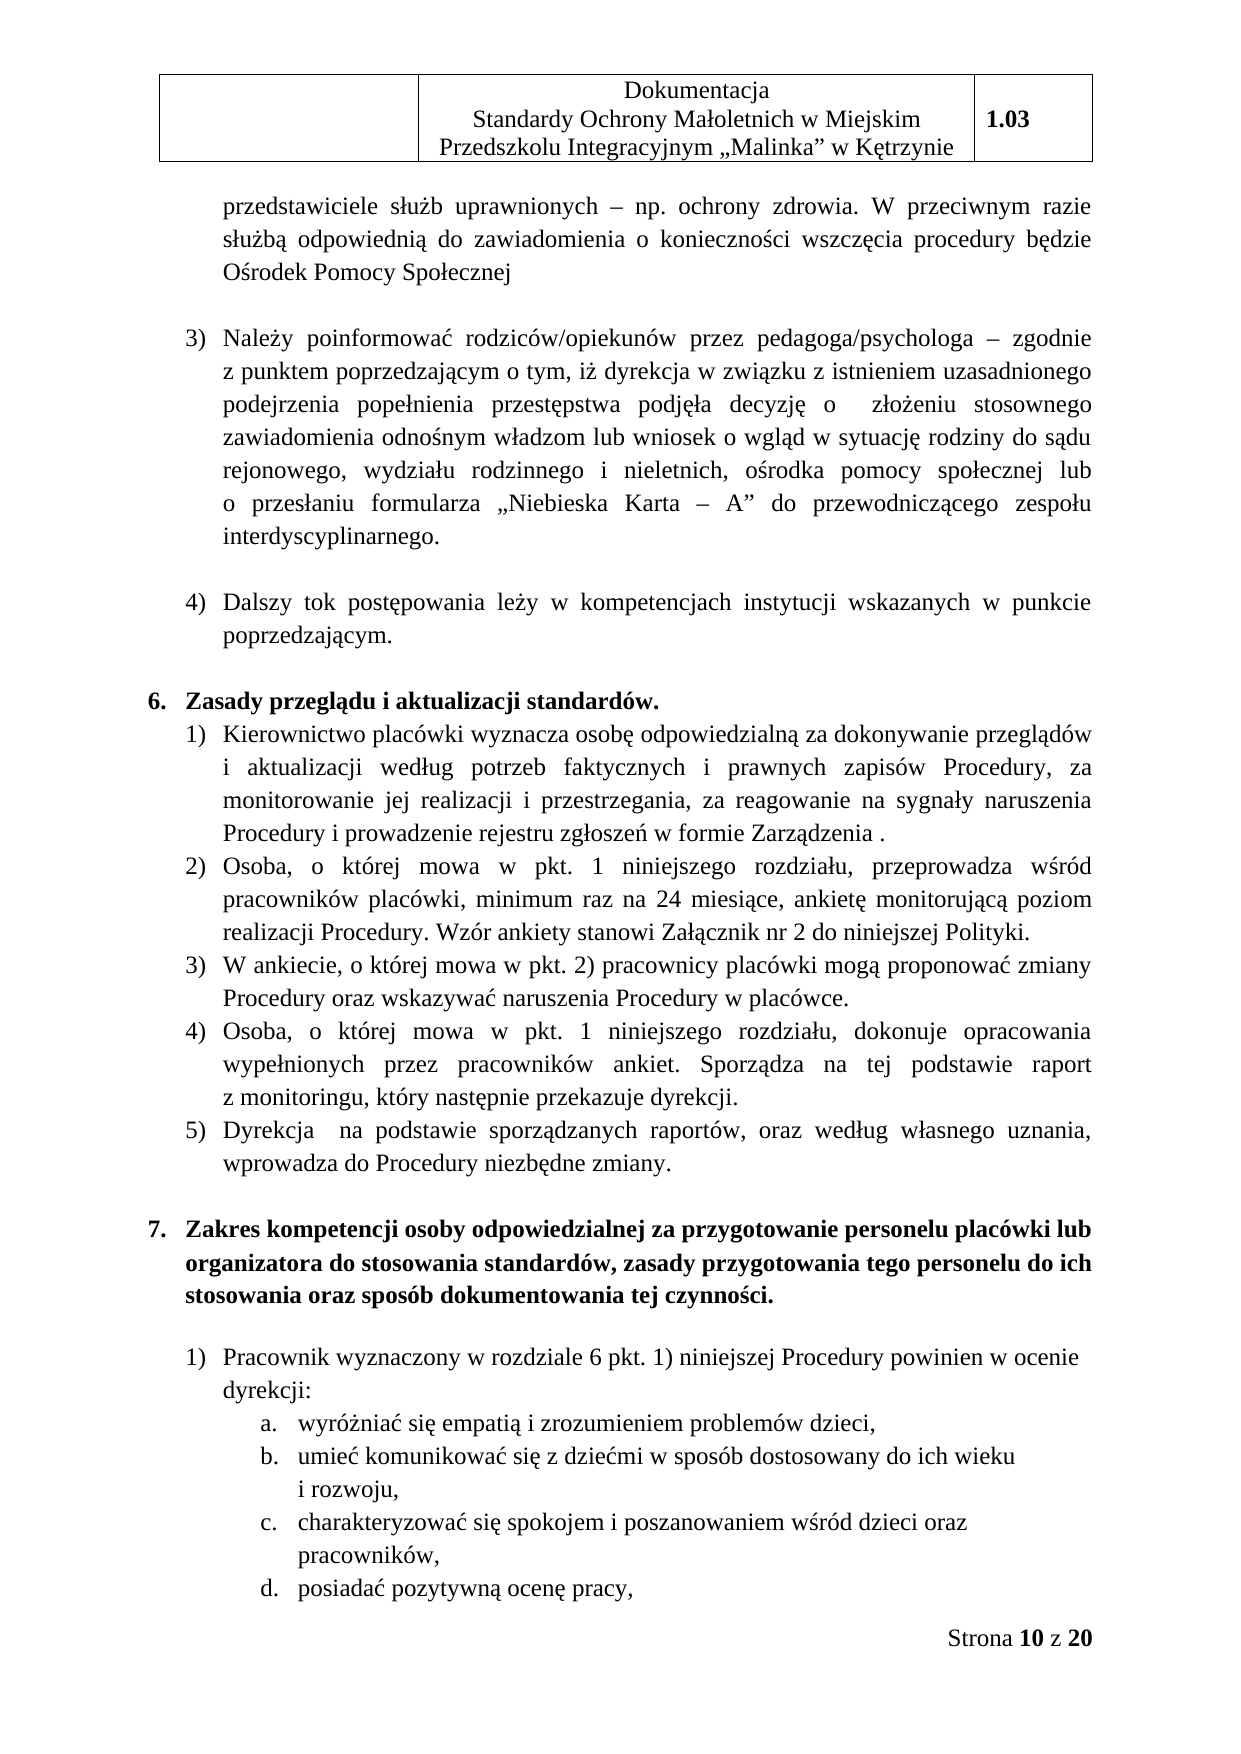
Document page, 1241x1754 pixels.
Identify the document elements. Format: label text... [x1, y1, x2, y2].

list Należy poinformować rodziców/opiekunów przez pedagoga/psychologa – zgodnie z punktem poprzedzającym o tym, iż dyrekcja w związku z istnieniem uzasadnionego podejrzenia popełnienia przestępstwa podjęła decyzję o złożeniu stosownego zawiadomienia odnośnym władzom lub wniosek o wgląd w sytuację rodziny do sądu rejonowego, wydziału rodzinnego i nieletnich, ośrodka pomocy społecznej lub o przesłaniu formularza „Niebieska Karta – A” do przewodniczącego zespołu interdyscyplinarnego. [185, 323, 1092, 550]
list Osoba, o której mowa w pkt. 1 niniejszego rozdziału, przeprowadza wśród pracowników placówki, minimum raz na 24 miesiące, ankietę monitorującą poziom realizacji Procedury. Wzór ankiety stanowi Załącznik nr 2 do niniejszej Polityki. [185, 851, 1092, 946]
list Kierownictwo placówki wyznacza osobę odpowiedzialną za dokonywanie przeglądów i aktualizacji według potrzeb faktycznych i prawnych zapisów Procedury, za monitorowanie jej realizacji i przestrzegania, za reagowanie na sygnały naruszenia Procedury i prowadzenie rejestru zgłoszeń w formie Zarządzenia . [185, 719, 1092, 847]
list wyróżniać się empatią i zrozumieniem problemów dzieci, [260, 1408, 1092, 1437]
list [185, 191, 1092, 286]
list Dalszy tok postępowania leży w kompetencjach instytucji wskazanych w punkcie poprzedzającym. [185, 587, 1092, 649]
subtitle Zasady przeglądu i aktualizacji standardów. [148, 686, 1092, 715]
list W ankiecie, o której mowa w pkt. 2) pracownicy placówki mogą proponować zmiany Procedury oraz wskazywać naruszenia Procedury w placówce. [185, 950, 1092, 1012]
list umieć komunikować się z dziećmi w sposób dostosowany do ich wieku i rozwoju, [260, 1441, 1092, 1503]
list Dyrekcja na podstawie sporządzanych raportów, oraz według własnego uznania, wprowadza do Procedury niezbędne zmiany. [185, 1116, 1092, 1177]
subtitle Zakres kompetencji osoby odpowiedzialnej za przygotowanie personelu placówki lub organizatora do stosowania standardów, zasady przygotowania tego personelu do ich stosowania oraz sposób dokumentowania tej czynności. [148, 1214, 1092, 1309]
list charakteryzować się spokojem i poszanowaniem wśród dzieci oraz pracowników, [260, 1507, 1092, 1569]
list Osoba, o której mowa w pkt. 1 niniejszego rozdziału, dokonuje opracowania wypełnionych przez pracowników ankiet. Sporządza na tej podstawie raport z monitoringu, który następnie przekazuje dyrekcji. [185, 1016, 1092, 1111]
list Pracownik wyznaczony w rozdziale 6 pkt. 1) niniejszej Procedury powinien w ocenie dyrekcji: [185, 1342, 1092, 1404]
list posiadać pozytywną ocenę pracy, [260, 1573, 1092, 1602]
